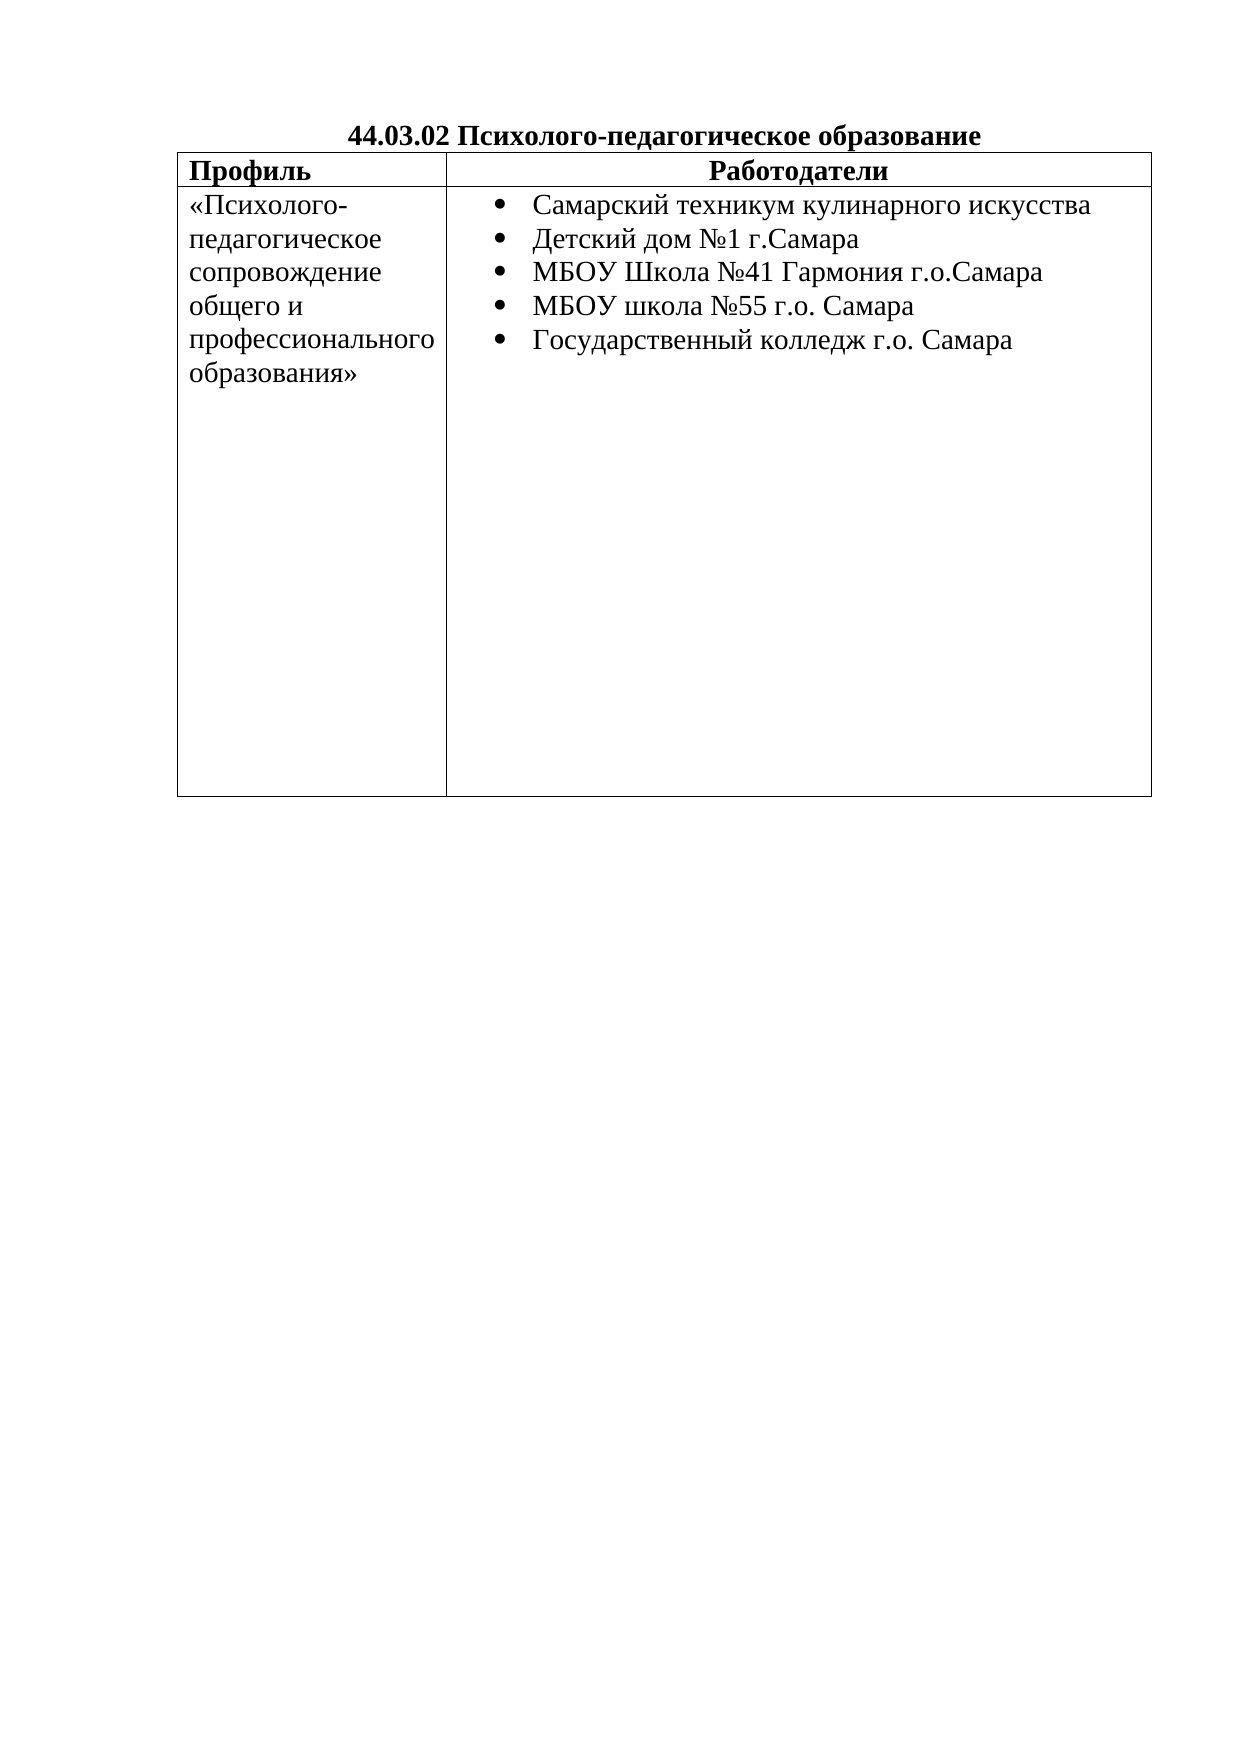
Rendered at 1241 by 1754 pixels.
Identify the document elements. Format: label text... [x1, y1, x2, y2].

table_cell «Психолого-педагогическое сопровождение общего и профессионального образования» [178, 187, 446, 796]
table_cell Самарский техникум кулинарного искусства Детский дом №1 г.Самара МБОУ Школа №41 Гармония г.о.Самара МБОУ школа №55 г.о. Самара Государственный колледж г.о. Самара [447, 187, 1151, 796]
text 44.03.02 Психолого-педагогическое образование [177, 118, 1152, 152]
table_header Работодатели [447, 153, 1151, 186]
table_header Профиль [178, 153, 446, 186]
